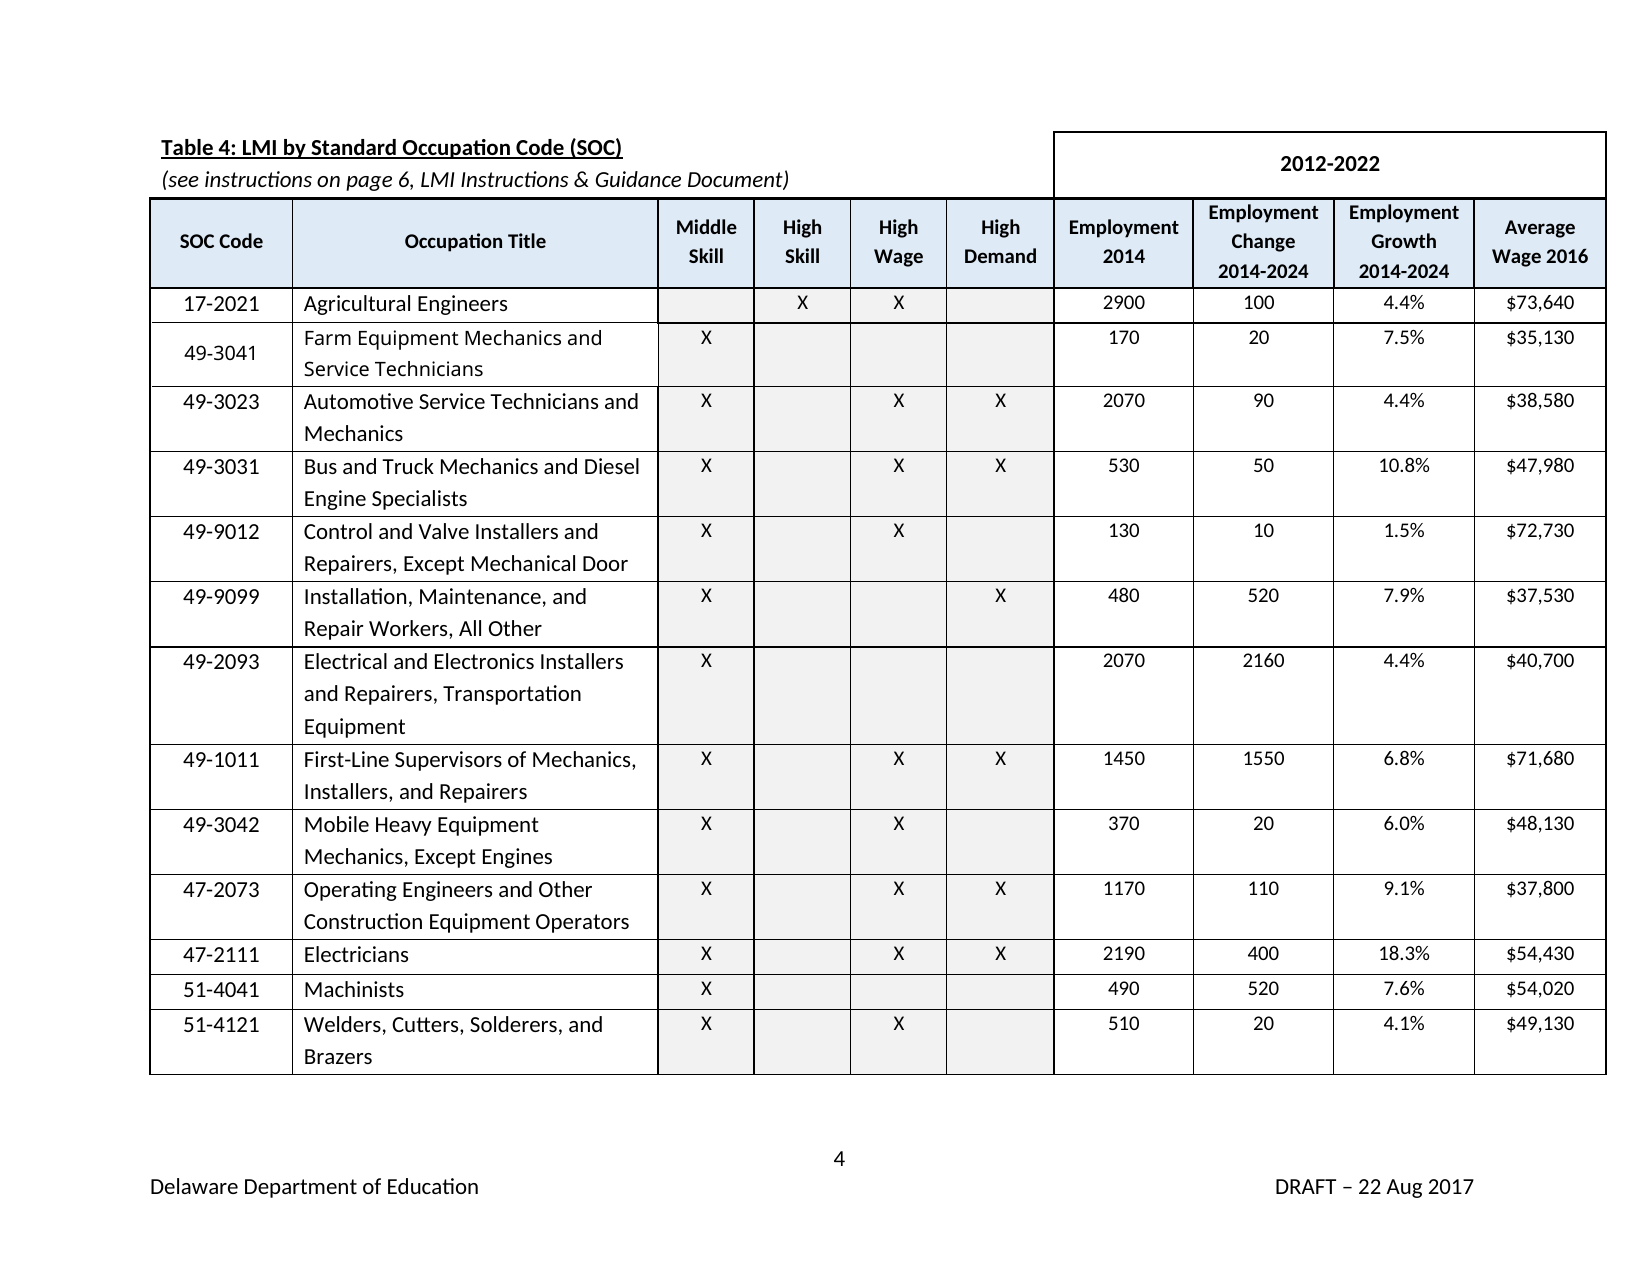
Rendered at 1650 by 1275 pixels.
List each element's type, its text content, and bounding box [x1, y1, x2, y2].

table_cell 1170 [1055, 875, 1193, 939]
table_cell X [659, 582, 753, 646]
table_cell Electricians [293, 940, 657, 974]
table_cell $72,730 [1475, 517, 1605, 581]
table_cell High Skill [755, 200, 850, 287]
table_cell $35,130 [1475, 324, 1605, 386]
table_cell 1450 [1055, 745, 1193, 809]
table_cell First-Line Supervisors of Mechanics, Installers, and Repairers [293, 745, 657, 809]
table_cell 47-2073 [151, 875, 292, 939]
table_cell Farm Equipment Mechanics and Service Technicians [293, 323, 658, 386]
table_cell X [851, 289, 946, 322]
table_cell 370 [1055, 810, 1193, 874]
table_cell Mobile Heavy Equipment Mechanics, Except Engines [293, 810, 657, 874]
table_cell 110 [1194, 875, 1333, 939]
table_cell X [659, 745, 753, 809]
table_cell 4.4% [1334, 387, 1474, 451]
table_cell [947, 648, 1053, 744]
table_cell [755, 875, 850, 939]
table_cell X [851, 940, 946, 974]
table_cell $49,130 [1475, 1010, 1605, 1074]
table_cell [851, 648, 946, 744]
table_cell 530 [1055, 452, 1193, 516]
table_cell $73,640 [1475, 289, 1605, 322]
table_cell 51-4041 [151, 975, 292, 1009]
table_cell X [659, 940, 753, 974]
table_cell [755, 810, 850, 874]
table_cell 2190 [1055, 940, 1193, 974]
table_cell 490 [1055, 975, 1193, 1009]
table_cell 18.3% [1334, 940, 1474, 974]
table_cell 7.9% [1334, 582, 1474, 646]
table_cell 170 [1055, 324, 1193, 386]
table_cell 10 [1194, 517, 1333, 581]
table_cell Installation, Maintenance, and Repair Workers, All Other [293, 582, 657, 646]
table_cell 1.5% [1334, 517, 1474, 581]
table_cell 510 [1055, 1010, 1193, 1074]
table_cell X [851, 517, 946, 581]
table_cell 1550 [1194, 745, 1333, 809]
table_cell [851, 582, 946, 646]
table_cell X [947, 387, 1053, 451]
table_cell X [947, 582, 1053, 646]
table_cell X [659, 1010, 753, 1074]
table_cell [755, 940, 850, 974]
table_cell 49-1011 [151, 745, 292, 809]
table_cell [755, 324, 850, 386]
table_cell 4.1% [1334, 1010, 1474, 1074]
table_cell [947, 810, 1053, 874]
table_cell 49-3041 [151, 323, 292, 386]
table_cell [755, 975, 850, 1009]
table_cell Electrical and Electronics Installers and Repairers, Transportation Equipment [293, 648, 657, 744]
table_cell SOC Code [151, 200, 292, 287]
table_cell Employment Change 2014-2024 [1194, 200, 1333, 287]
table_cell [947, 517, 1053, 581]
table_cell X [659, 324, 753, 386]
table_cell $37,530 [1475, 582, 1605, 646]
table_cell 20 [1194, 324, 1333, 386]
table_cell 47-2111 [151, 940, 292, 974]
table_cell X [851, 387, 946, 451]
table_cell Operating Engineers and Other Construction Equipment Operators [293, 875, 657, 939]
table_cell 49-3023 [151, 387, 292, 451]
table_cell High Demand [947, 200, 1053, 287]
table_cell 480 [1055, 582, 1193, 646]
table_cell X [851, 1010, 946, 1074]
table_cell Employment Growth 2014-2024 [1335, 200, 1473, 287]
table_cell [851, 324, 946, 386]
table_cell Bus and Truck Mechanics and Diesel Engine Specialists [293, 452, 657, 516]
table_cell 2070 [1055, 648, 1193, 744]
table_cell Welders, Cutters, Solderers, and Brazers [293, 1010, 657, 1074]
table_cell Employment 2014 [1055, 200, 1192, 287]
table_header Table 4: LMI by Standard Occupation Code (SOC) (see instructions on page 6, LMI Instructions & Guidance Document) [150, 131, 1053, 197]
table_cell Average Wage 2016 [1475, 200, 1605, 287]
table_cell X [947, 940, 1053, 974]
table_cell 4.4% [1334, 289, 1474, 322]
table_cell [755, 517, 850, 581]
table_cell [755, 1010, 850, 1074]
table_cell 520 [1194, 975, 1333, 1009]
table_cell 400 [1194, 940, 1333, 974]
table_cell 49-9012 [151, 517, 292, 581]
table_cell 49-2093 [151, 648, 292, 744]
table_cell $54,020 [1475, 975, 1605, 1009]
table_cell X [659, 810, 753, 874]
table_cell [755, 648, 850, 744]
table_cell Control and Valve Installers and Repairers, Except Mechanical Door [293, 517, 657, 581]
table_cell $54,430 [1475, 940, 1605, 974]
table_cell Middle Skill [659, 200, 753, 287]
table_cell 2070 [1055, 387, 1193, 451]
table_cell X [947, 745, 1053, 809]
table_cell $47,980 [1475, 452, 1605, 516]
table_cell Occupation Title [293, 200, 657, 287]
table_cell 49-3031 [151, 452, 292, 516]
table_cell [659, 289, 753, 322]
table_cell 7.6% [1334, 975, 1474, 1009]
table_header 2012-2022 [1055, 133, 1605, 197]
table_cell X [947, 875, 1053, 939]
table_cell 4.4% [1334, 648, 1474, 744]
table_cell [755, 387, 850, 451]
table_cell 2160 [1194, 648, 1333, 744]
table_cell 6.0% [1334, 810, 1474, 874]
table_cell 10.8% [1334, 452, 1474, 516]
table_cell 9.1% [1334, 875, 1474, 939]
table_cell X [851, 452, 946, 516]
table_cell 20 [1194, 810, 1333, 874]
table_cell [947, 289, 1053, 322]
table_cell 49-9099 [151, 582, 292, 646]
table_cell X [659, 648, 753, 744]
table_cell X [947, 452, 1053, 516]
table_cell $48,130 [1475, 810, 1605, 874]
table_cell Automotive Service Technicians and Mechanics [293, 387, 657, 451]
table_cell 6.8% [1334, 745, 1474, 809]
table_cell 130 [1055, 517, 1193, 581]
table_cell [947, 975, 1053, 1009]
table_cell 50 [1194, 452, 1333, 516]
table_cell 90 [1194, 387, 1333, 451]
table_cell 20 [1194, 1010, 1333, 1074]
table_cell [947, 1010, 1053, 1074]
table_cell X [659, 452, 753, 516]
table_cell 7.5% [1334, 324, 1474, 386]
table_cell 51-4121 [151, 1010, 292, 1074]
table_cell X [659, 517, 753, 581]
table_cell $37,800 [1475, 875, 1605, 939]
table_cell 49-3042 [151, 810, 292, 874]
table_cell $71,680 [1475, 745, 1605, 809]
table_cell X [659, 875, 753, 939]
table_cell [755, 582, 850, 646]
table_cell [851, 975, 946, 1009]
table_cell [755, 452, 850, 516]
table_cell X [755, 289, 850, 322]
table_cell [755, 745, 850, 809]
table_cell 100 [1194, 289, 1333, 322]
table_cell 520 [1194, 582, 1333, 646]
table_cell X [659, 387, 753, 451]
table_cell $38,580 [1475, 387, 1605, 451]
table_cell X [851, 745, 946, 809]
table_cell X [851, 810, 946, 874]
table_cell High Wage [851, 200, 946, 287]
table_cell 17-2021 [151, 289, 292, 322]
table_cell [947, 324, 1053, 386]
table_cell X [659, 975, 753, 1009]
table_cell X [851, 875, 946, 939]
table_cell Agricultural Engineers [293, 289, 657, 322]
table_cell Machinists [293, 975, 657, 1009]
table_cell $40,700 [1475, 648, 1605, 744]
table_cell 2900 [1055, 289, 1193, 322]
